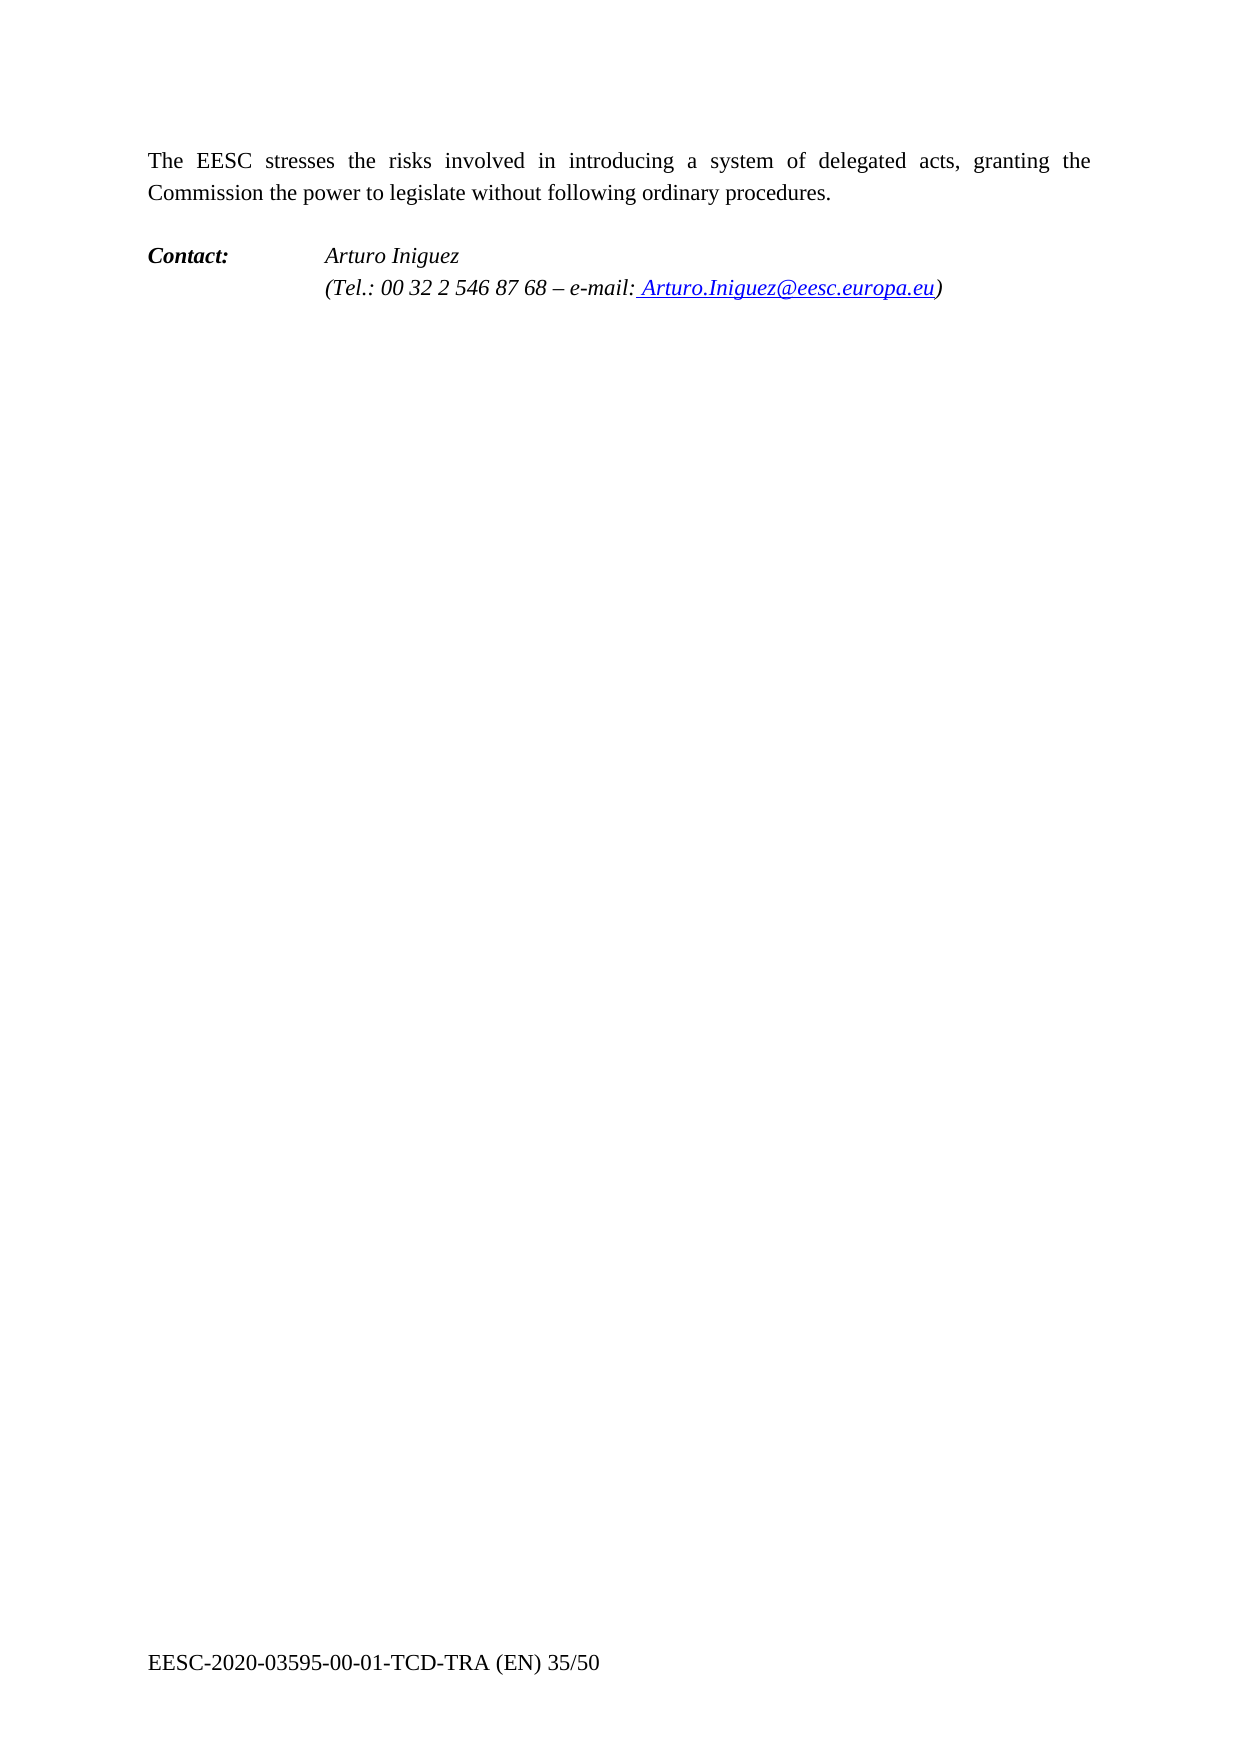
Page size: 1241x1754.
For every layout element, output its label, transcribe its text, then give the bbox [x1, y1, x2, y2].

text (Tel.: 00 32 2 546 87 68 – e-mail: Arturo.Iniguez@eesc.europa.eu) [325, 274, 1093, 300]
text Contact: Arturo Iniguez [148, 242, 1093, 269]
text The EESC stresses the risks involved in introducing a system of delegated acts, granting the Commission the power to legislate without following ordinary procedures. [148, 148, 1093, 206]
